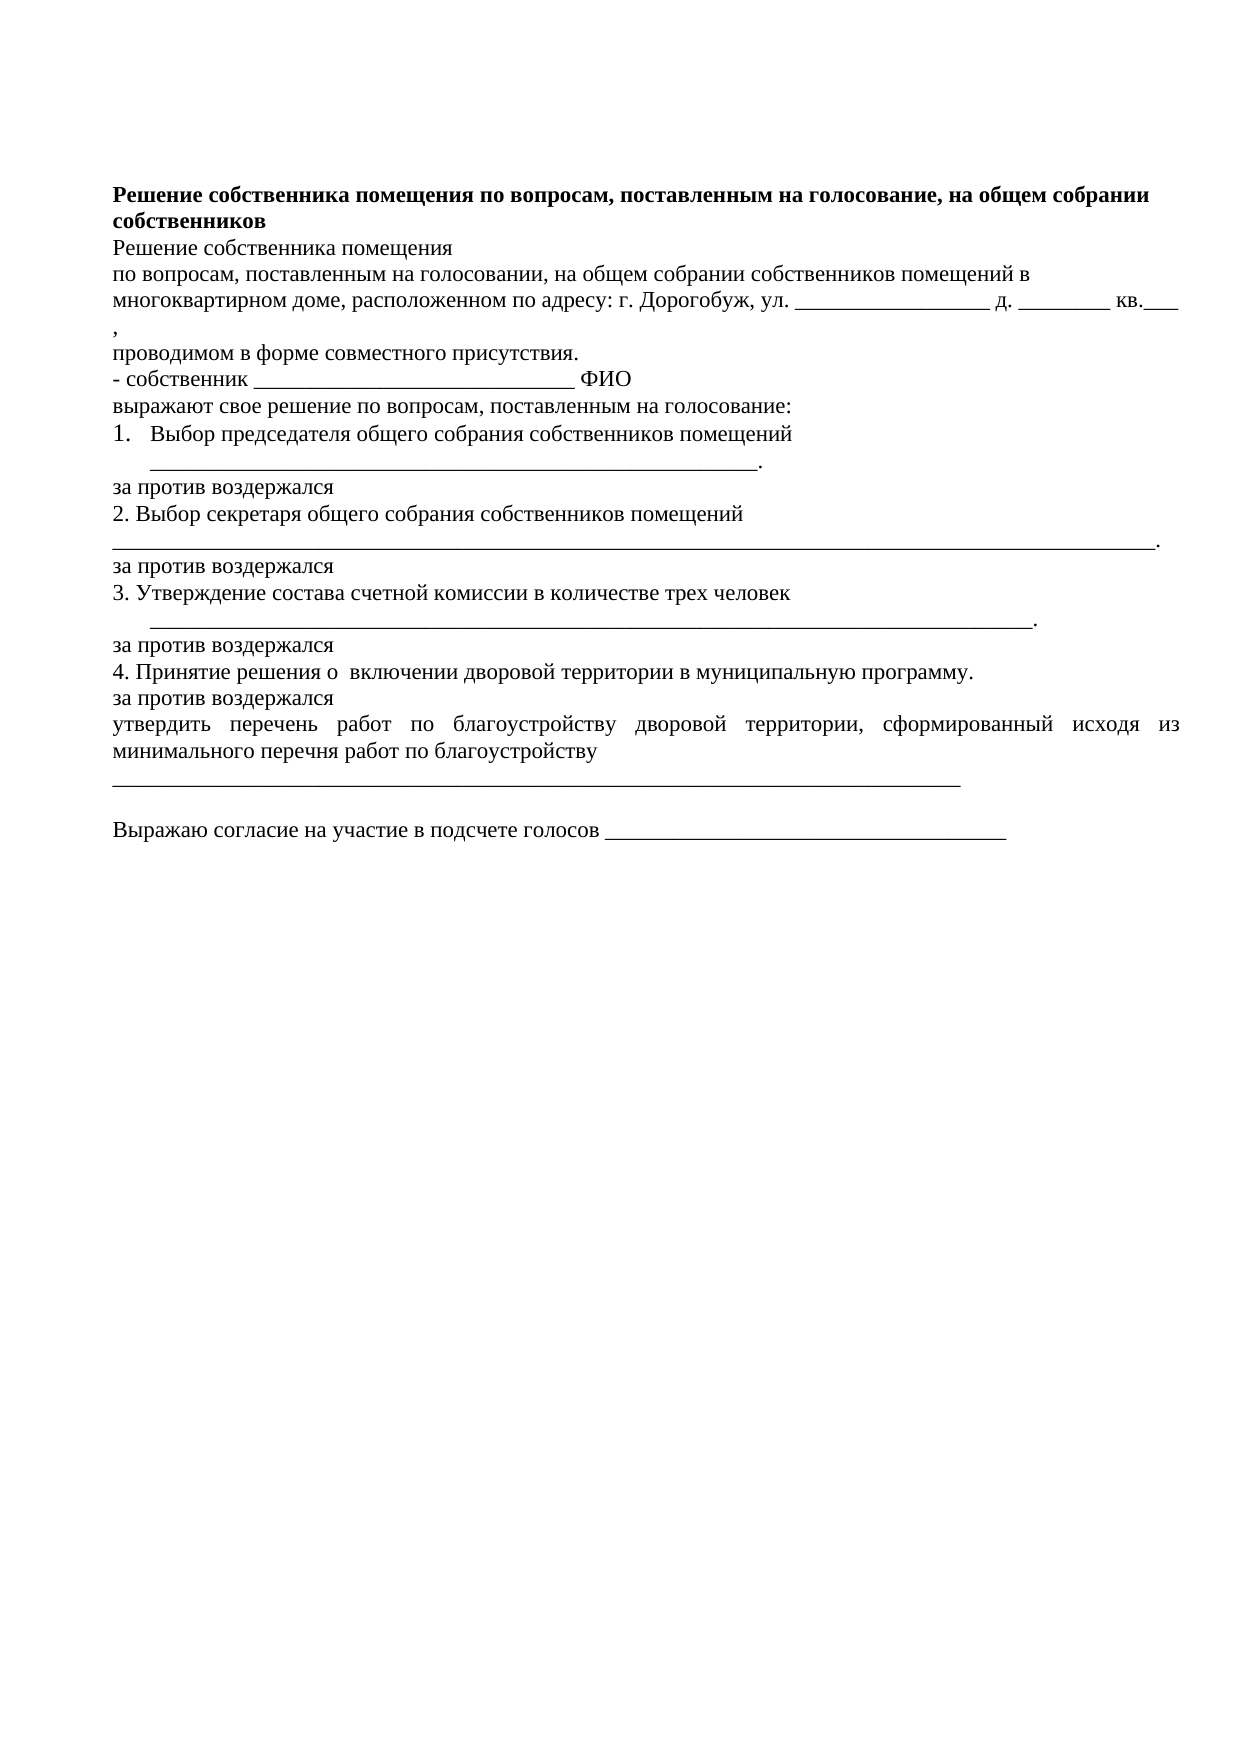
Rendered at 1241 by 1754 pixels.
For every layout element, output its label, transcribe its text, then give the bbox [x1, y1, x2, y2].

text ___________________________________________________________________________________________. [112, 526, 1181, 552]
subtitle Решение собственника помещения по вопросам, поставленным на голосование, на общем собрании собственников [112, 181, 1181, 234]
text проводимом в форме совместного присутствия. [112, 339, 1181, 365]
list утвердить перечень работ по благоустройству дворовой территории, сформированный исходя из минимального перечня работ по благоустройству [112, 710, 1181, 763]
text выражают свое решение по вопросам, поставленным на голосование: [112, 392, 1181, 418]
text Решение собственника помещения [112, 234, 1181, 260]
text 4. Принятие решения о включении дворовой территории в муниципальную программу. [112, 658, 1181, 684]
list __________________________________________________________________________ [112, 763, 1181, 789]
text за против воздержался [112, 631, 1181, 658]
text за против воздержался [112, 684, 1181, 710]
text по вопросам, поставленным на голосовании, на общем собрании собственников помещений в многоквартирном доме, расположенном по адресу: г. Дорогобуж, ул. _________________ д. ________ кв.___ , [112, 260, 1181, 339]
text _____________________________________________________. [150, 447, 1181, 473]
text 3. Утверждение состава счетной комиссии в количестве трех человек [112, 579, 1181, 605]
text за против воздержался [112, 473, 1181, 499]
text Выражаю согласие на участие в подсчете голосов ___________________________________ [112, 816, 1181, 842]
text - собственник ____________________________ ФИО [112, 365, 1181, 392]
text за против воздержался [112, 552, 1181, 579]
list Выбор председателя общего собрания собственников помещений [112, 418, 1181, 447]
text _____________________________________________________________________________. [150, 605, 1181, 631]
text 2. Выбор секретаря общего собрания собственников помещений [112, 499, 1181, 526]
